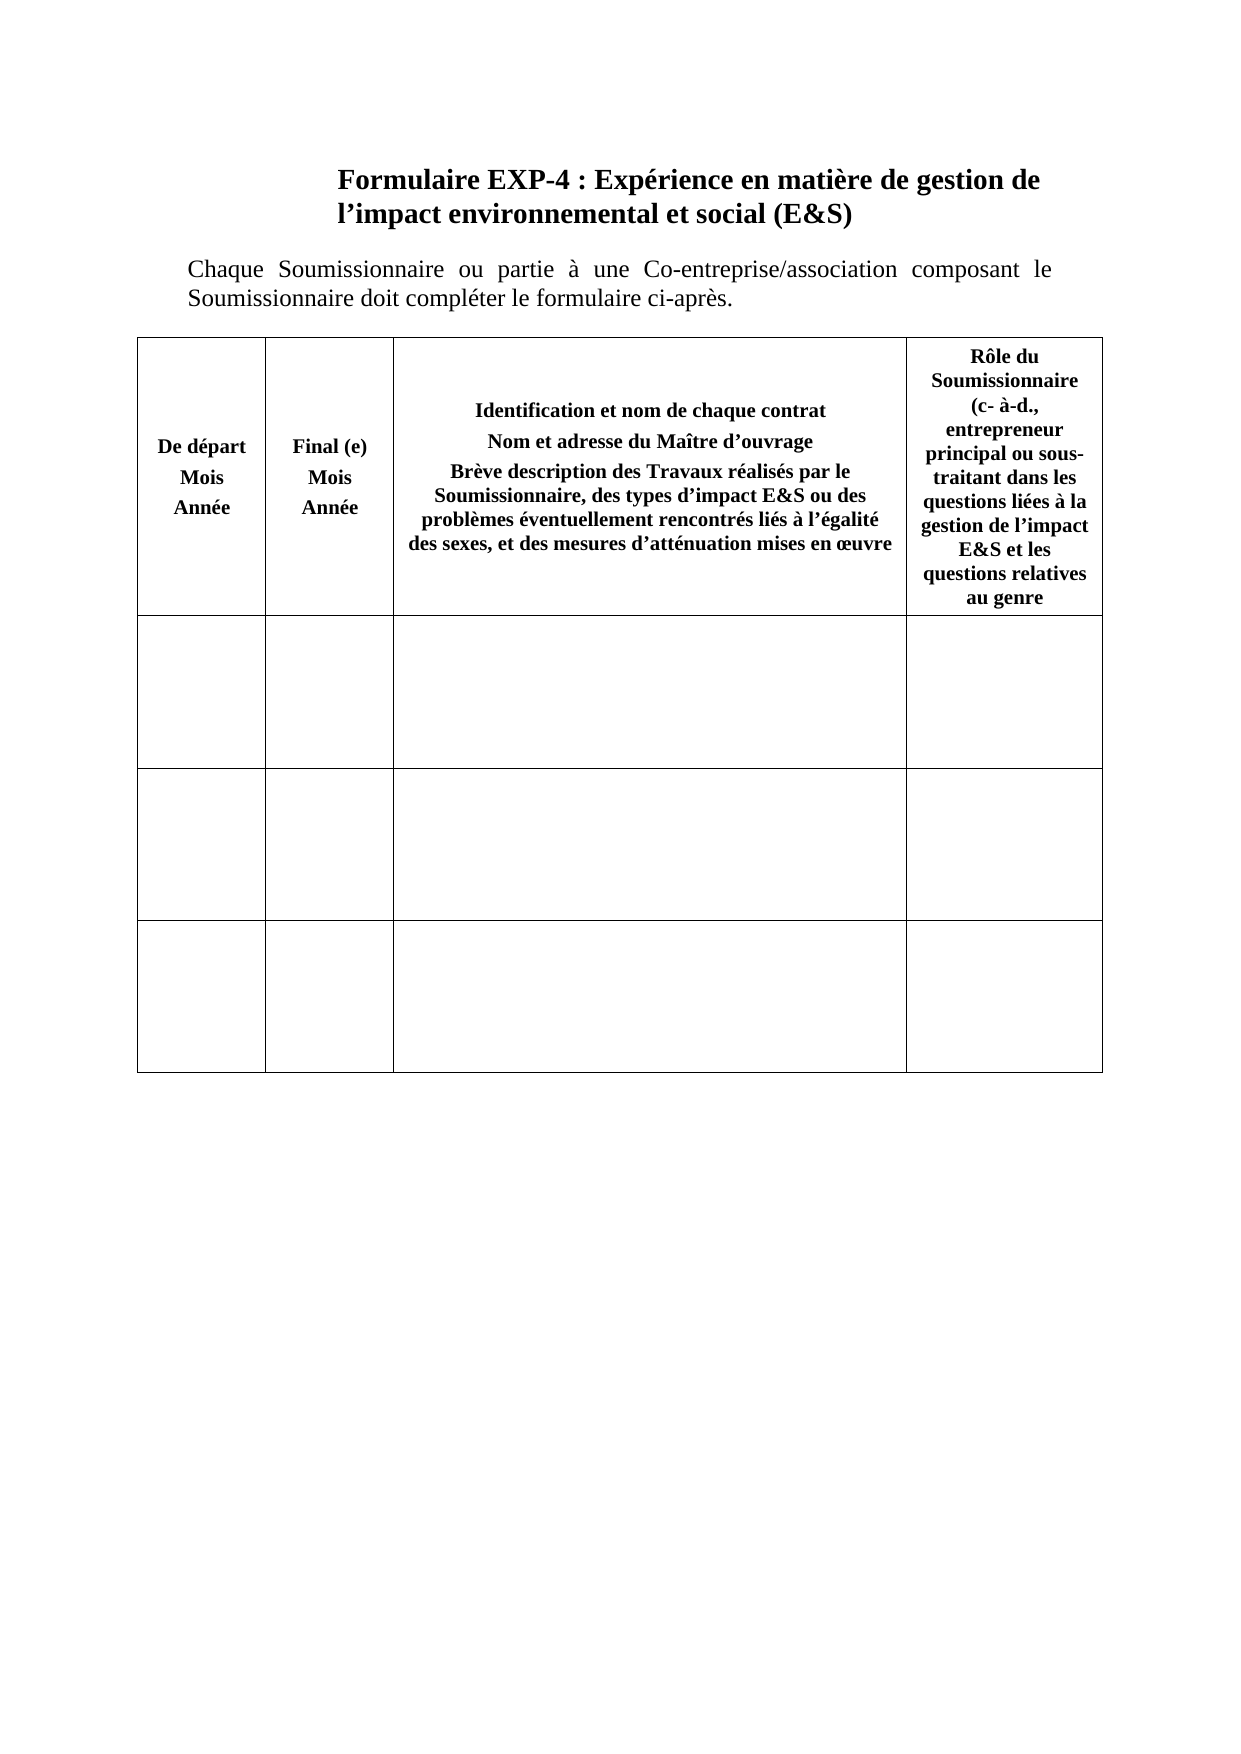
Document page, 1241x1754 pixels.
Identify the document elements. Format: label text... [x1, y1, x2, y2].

table_cell [266, 616, 393, 767]
table_cell [394, 921, 906, 1072]
table_cell [394, 769, 906, 919]
text Chaque Soumissionnaire ou partie à une Co-entreprise/association composant le Soumissionnaire doit compléter le formulaire ci-après. [187, 254, 1053, 312]
table_cell [138, 921, 265, 1072]
table_cell [907, 769, 1102, 919]
table_header Identification et nom de chaque contrat Nom et adresse du Maître d’ouvrage Brève description des Travaux réalisés par le Soumissionnaire, des types d’impact E&S ou des problèmes éventuellement rencontrés liés à l’égalité des sexes, et des mesures d’atténuation mises en œuvre [394, 338, 906, 615]
table_cell [138, 616, 265, 767]
table_header De départ Mois Année [138, 338, 265, 615]
table_cell [266, 921, 393, 1072]
table_cell [907, 616, 1102, 767]
table_header Final (e) Mois Année [266, 338, 393, 615]
table_cell [266, 769, 393, 919]
table_header Rôle du Soumissionnaire (c- à-d., entrepreneur principal ou sous-traitant dans les questions liées à la gestion de l’impact E&S et les questions relatives au genre [907, 338, 1102, 615]
table_cell [394, 616, 906, 767]
subtitle Formulaire EXP-4 : Expérience en matière de gestion de l’impact environnemental et social (E&S) [337, 162, 1053, 229]
table_cell [138, 769, 265, 919]
table_cell [907, 921, 1102, 1072]
